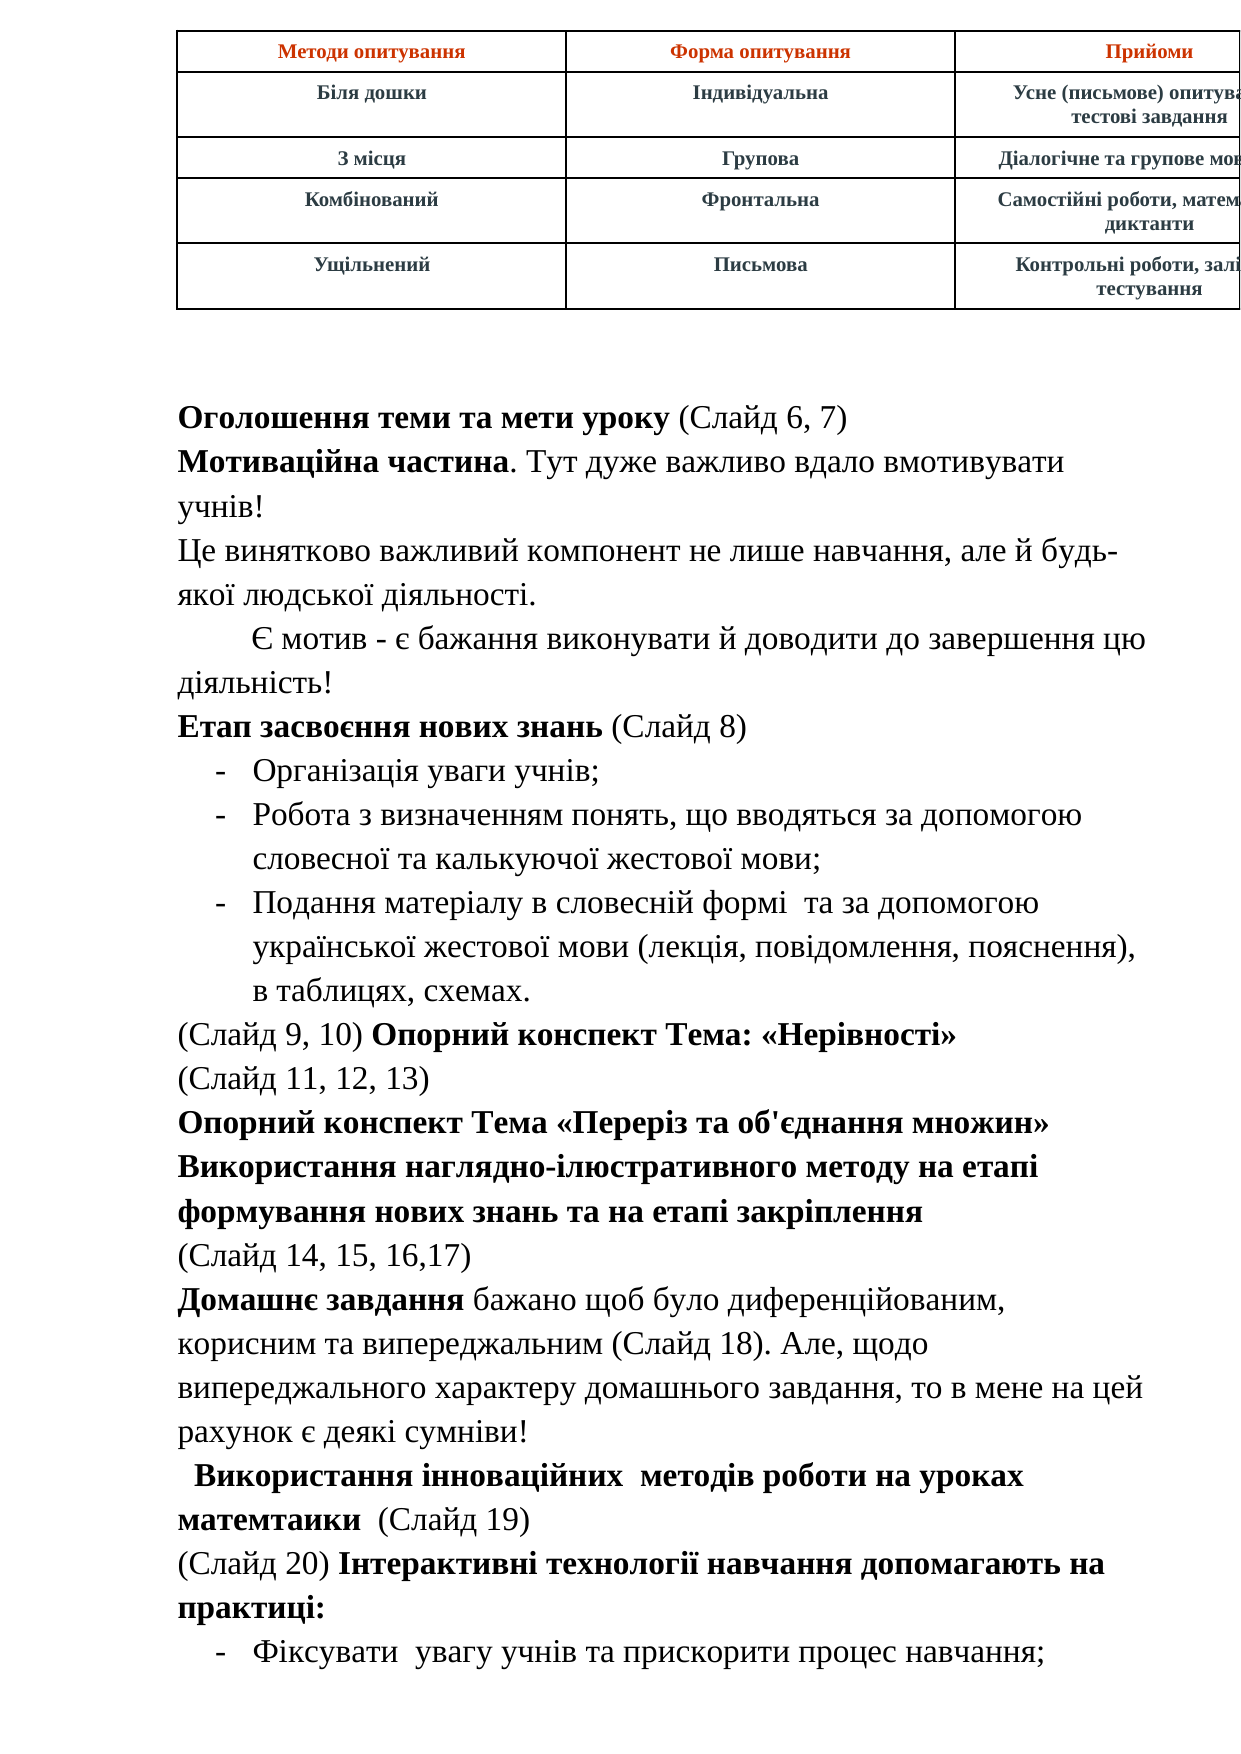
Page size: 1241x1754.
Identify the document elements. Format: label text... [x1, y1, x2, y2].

table_cell Письмова [567, 244, 954, 307]
table_cell Самостійні роботи, математичні диктанти [956, 179, 1239, 242]
text Домашнє завдання бажано щоб було диференційованим, корисним та випереджальним (Слайд 18). Але, щодо випереджального характеру домашнього завдання, то в мене на цей рахунок є деякі сумніви! [177, 1279, 1152, 1449]
text Використання інноваційних методів роботи на уроках матемтаики (Слайд 19) [177, 1455, 1152, 1538]
list Фіксувати увагу учнів та прискорити процес навчання; [215, 1631, 1152, 1670]
text Оголошення теми та мети уроку (Слайд 6, 7) [177, 398, 1152, 436]
table_cell Усне (письмове) опитування, тестові завдання [956, 73, 1239, 136]
text (Слайд 9, 10) Опорний конспект Тема: «Нерівності» [177, 1014, 1152, 1053]
table_cell Фронтальна [567, 179, 954, 242]
text (Слайд 11, 12, 13) [177, 1059, 1152, 1097]
text (Слайд 20) Інтерактивні технології навчання допомагають на практиці: [177, 1543, 1152, 1626]
list Робота з визначенням понять, що вводяться за допомогою словесної та калькуючої жестової мови; [215, 794, 1152, 877]
table_cell Контрольні роботи, залікове тестування [956, 244, 1239, 307]
text (Слайд 14, 15, 16,17) [177, 1235, 1152, 1273]
text Використання наглядно-ілюстративного методу на етапі формування нових знань та на етапі закріплення [177, 1147, 1152, 1229]
table_cell Біля дошки [178, 73, 565, 136]
table_cell Ущільнений [178, 244, 565, 307]
table_cell Індивідуальна [567, 73, 954, 136]
table_cell Діалогічне та групове мовлення [956, 138, 1239, 177]
text Є мотив - є бажання виконувати й доводити до завершення цю діяльність! [177, 618, 1152, 700]
text Опорний конспект Тема «Переріз та об'єднання множин» [177, 1103, 1152, 1141]
text Мотиваційна частина. Тут дуже важливо вдало вмотивувати учнів! [177, 442, 1152, 524]
list Організація уваги учнів; [215, 750, 1152, 788]
table_header Методи опитування [178, 32, 565, 71]
table_cell З місця [178, 138, 565, 177]
table_cell Комбінований [178, 179, 565, 242]
table_header Форма опитування [567, 32, 954, 71]
text Це винятково важливий компонент не лише навчання, але й будь-якої людської діяльності. [177, 530, 1152, 612]
list Подання матеріалу в словесній формі та за допомогою української жестової мови (лекція, повідомлення, пояснення), в таблицях, схемах. [215, 882, 1152, 1009]
table_header Прийоми [956, 32, 1239, 71]
text Етап засвоєння нових знань (Слайд 8) [177, 706, 1152, 744]
table_cell Групова [567, 138, 954, 177]
